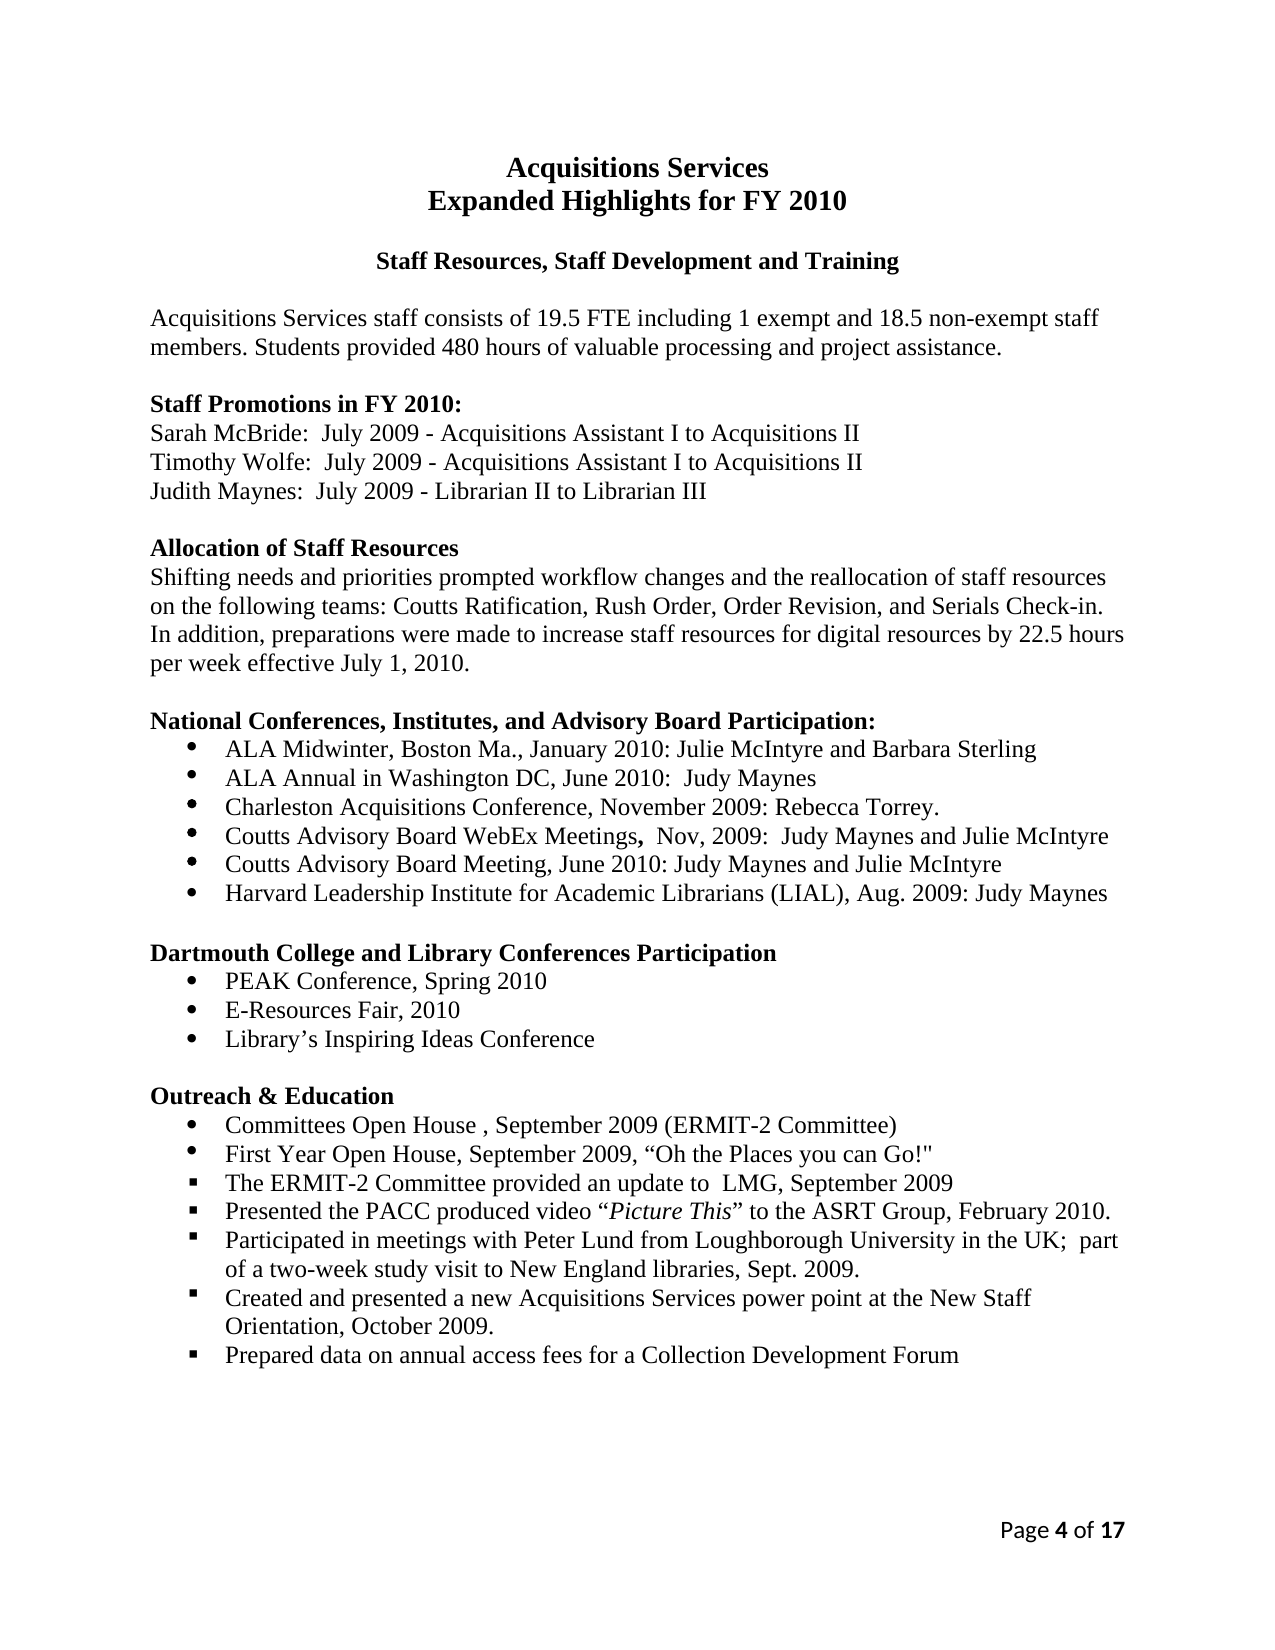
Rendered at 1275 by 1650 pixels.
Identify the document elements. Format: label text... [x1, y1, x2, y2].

list Prepared data on annual access fees for a Collection Development Forum [187, 1340, 1125, 1369]
list First Year Open House, September 2009, “Oh the Places you can Go!" [187, 1139, 1125, 1168]
text Shifting needs and priorities prompted workflow changes and the reallocation of staff resources on the following teams: Coutts Ratification, Rush Order, Order Revision, and Serials Check-in. [150, 562, 1125, 619]
list Participated in meetings with Peter Lund from Loughborough University in the UK; part of a two-week study visit to New England libraries, Sept. 2009. [187, 1225, 1125, 1283]
list PEAK Conference, Spring 2010 [187, 966, 1125, 995]
text Expanded Highlights for FY 2010 [150, 183, 1125, 217]
list Created and presented a new Acquisitions Services power point at the New Staff Orientation, October 2009. [187, 1283, 1125, 1340]
text Acquisitions Services staff consists of 19.5 FTE including 1 exempt and 18.5 non-exempt staff members. Students provided 480 hours of valuable processing and project assistance. [150, 303, 1125, 361]
list Coutts Advisory Board Meeting, June 2010: Judy Maynes and Julie McIntyre [187, 849, 1125, 878]
text Judith Maynes: July 2009 - Librarian II to Librarian III [150, 476, 1125, 504]
text Allocation of Staff Resources [150, 533, 1125, 562]
text Staff Resources, Staff Development and Training [150, 246, 1125, 274]
list Library’s Inspiring Ideas Conference [187, 1024, 1125, 1053]
text Timothy Wolfe: July 2009 - Acquisitions Assistant I to Acquisitions II [150, 447, 1125, 476]
text Acquisitions Services [150, 150, 1125, 183]
list Charleston Acquisitions Conference, November 2009: Rebecca Torrey. [187, 792, 1125, 821]
text Dartmouth College and Library Conferences Participation [150, 938, 1125, 966]
list ALA Midwinter, Boston Ma., January 2010: Julie McIntyre and Barbara Sterling [187, 734, 1125, 763]
list Coutts Advisory Board WebEx Meetings, Nov, 2009: Judy Maynes and Julie McIntyre [187, 821, 1125, 849]
text Staff Promotions in FY 2010: [150, 389, 1125, 418]
list Committees Open House , September 2009 (ERMIT-2 Committee) [187, 1110, 1125, 1139]
list Presented the PACC produced video “Picture This” to the ASRT Group, February 2010. [187, 1196, 1125, 1225]
list Harvard Leadership Institute for Academic Librarians (LIAL), Aug. 2009: Judy Maynes [187, 878, 1125, 907]
text In addition, preparations were made to increase staff resources for digital resources by 22.5 hours per week effective July 1, 2010. [150, 619, 1125, 677]
text National Conferences, Institutes, and Advisory Board Participation: [150, 706, 1125, 734]
text Sarah McBride: July 2009 - Acquisitions Assistant I to Acquisitions II [150, 418, 1125, 447]
list ALA Annual in Washington DC, June 2010: Judy Maynes [187, 763, 1125, 792]
list The ERMIT-2 Committee provided an update to LMG, September 2009 [187, 1168, 1125, 1196]
text Outreach & Education [150, 1081, 1125, 1110]
list E-Resources Fair, 2010 [187, 995, 1125, 1024]
